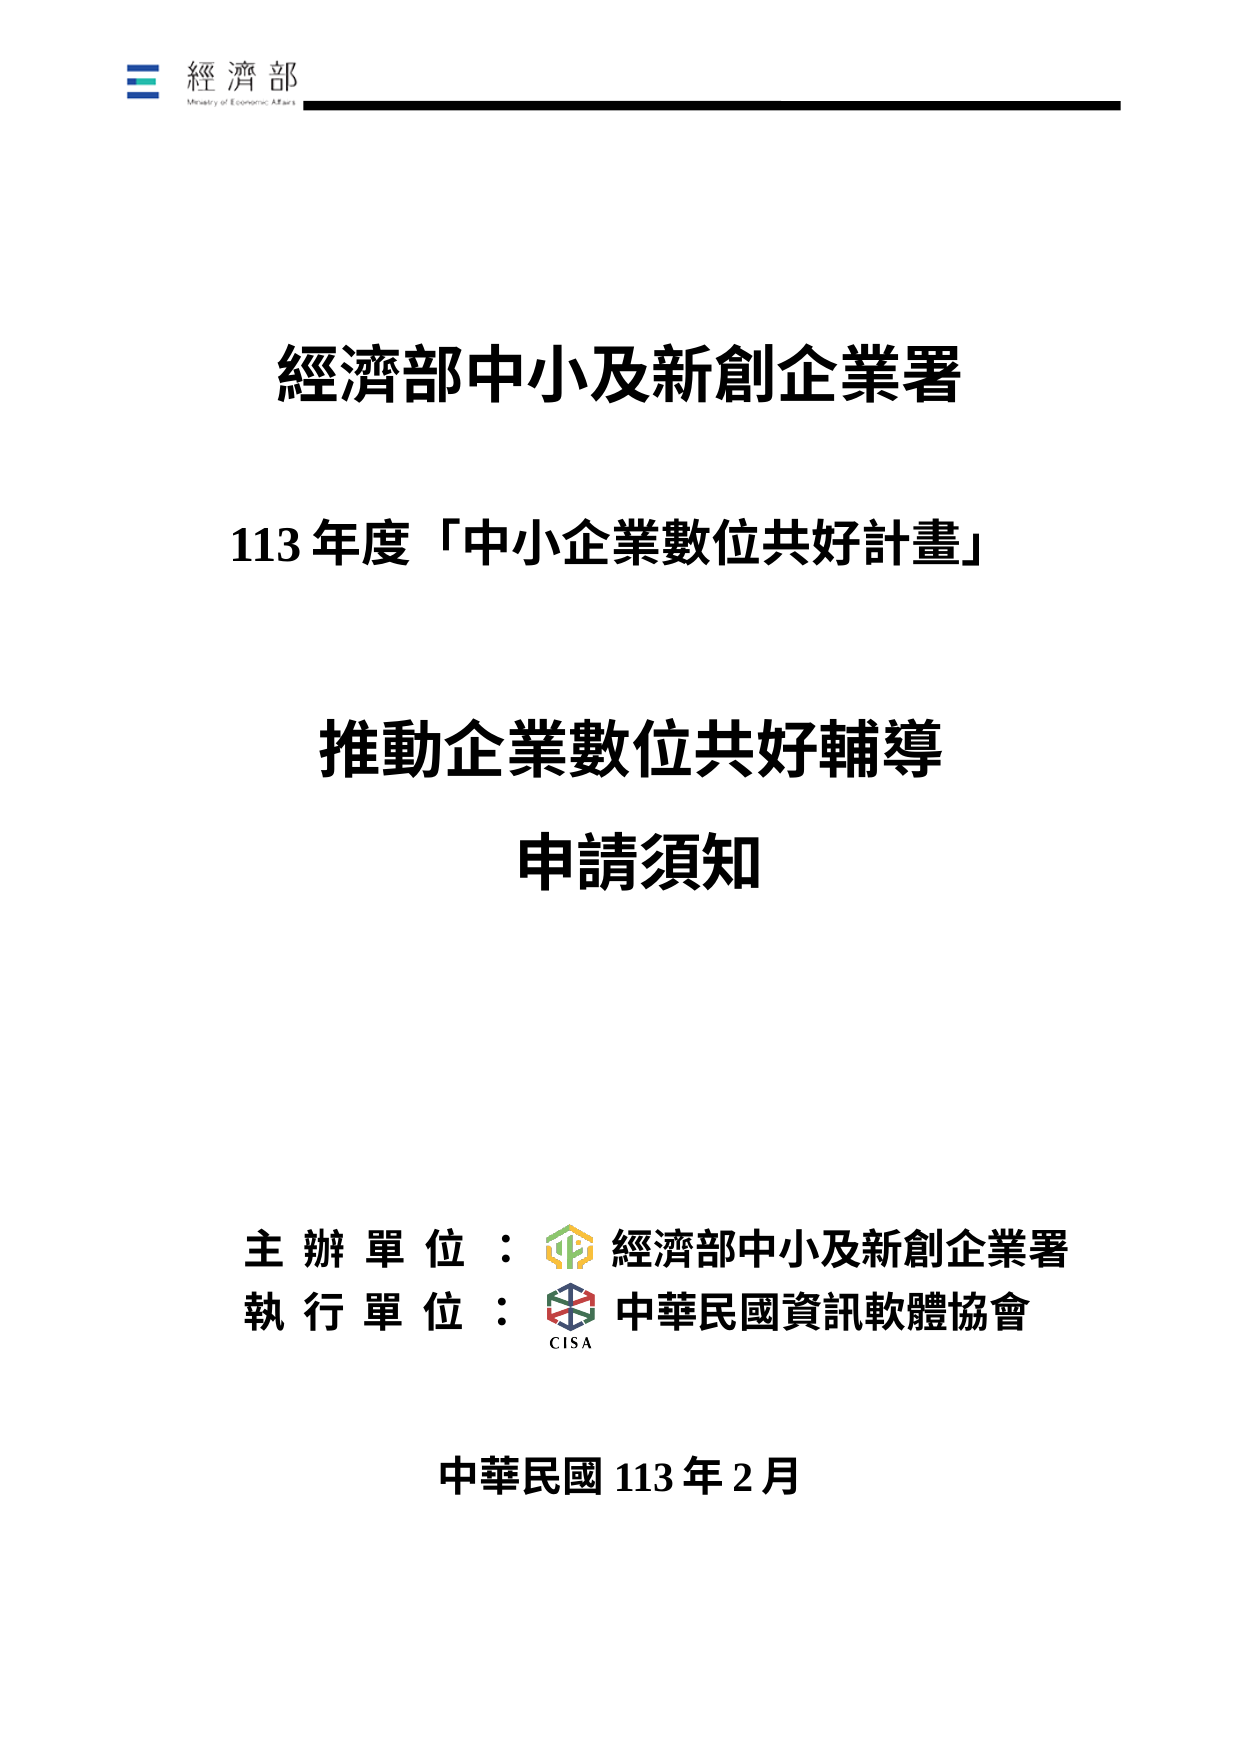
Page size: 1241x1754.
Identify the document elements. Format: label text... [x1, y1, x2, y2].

text 經濟部中小及新創企業署 [118, 314, 1122, 427]
text 申請須知 [156, 802, 1122, 914]
picture [545, 1224, 593, 1270]
text 113年度「中小企業數位共好計畫」 [118, 502, 1122, 577]
text 推動企業數位共好輔導 [110, 689, 1152, 802]
text 執行單位： 中華民國資訊軟體協會 [118, 1277, 1122, 1339]
text 主辦單位： 經濟部中小及新創企業署 [118, 1214, 1122, 1277]
picture [542, 1279, 596, 1349]
text 中華民國 113年2月 [118, 1435, 1122, 1510]
picture [116, 52, 308, 118]
